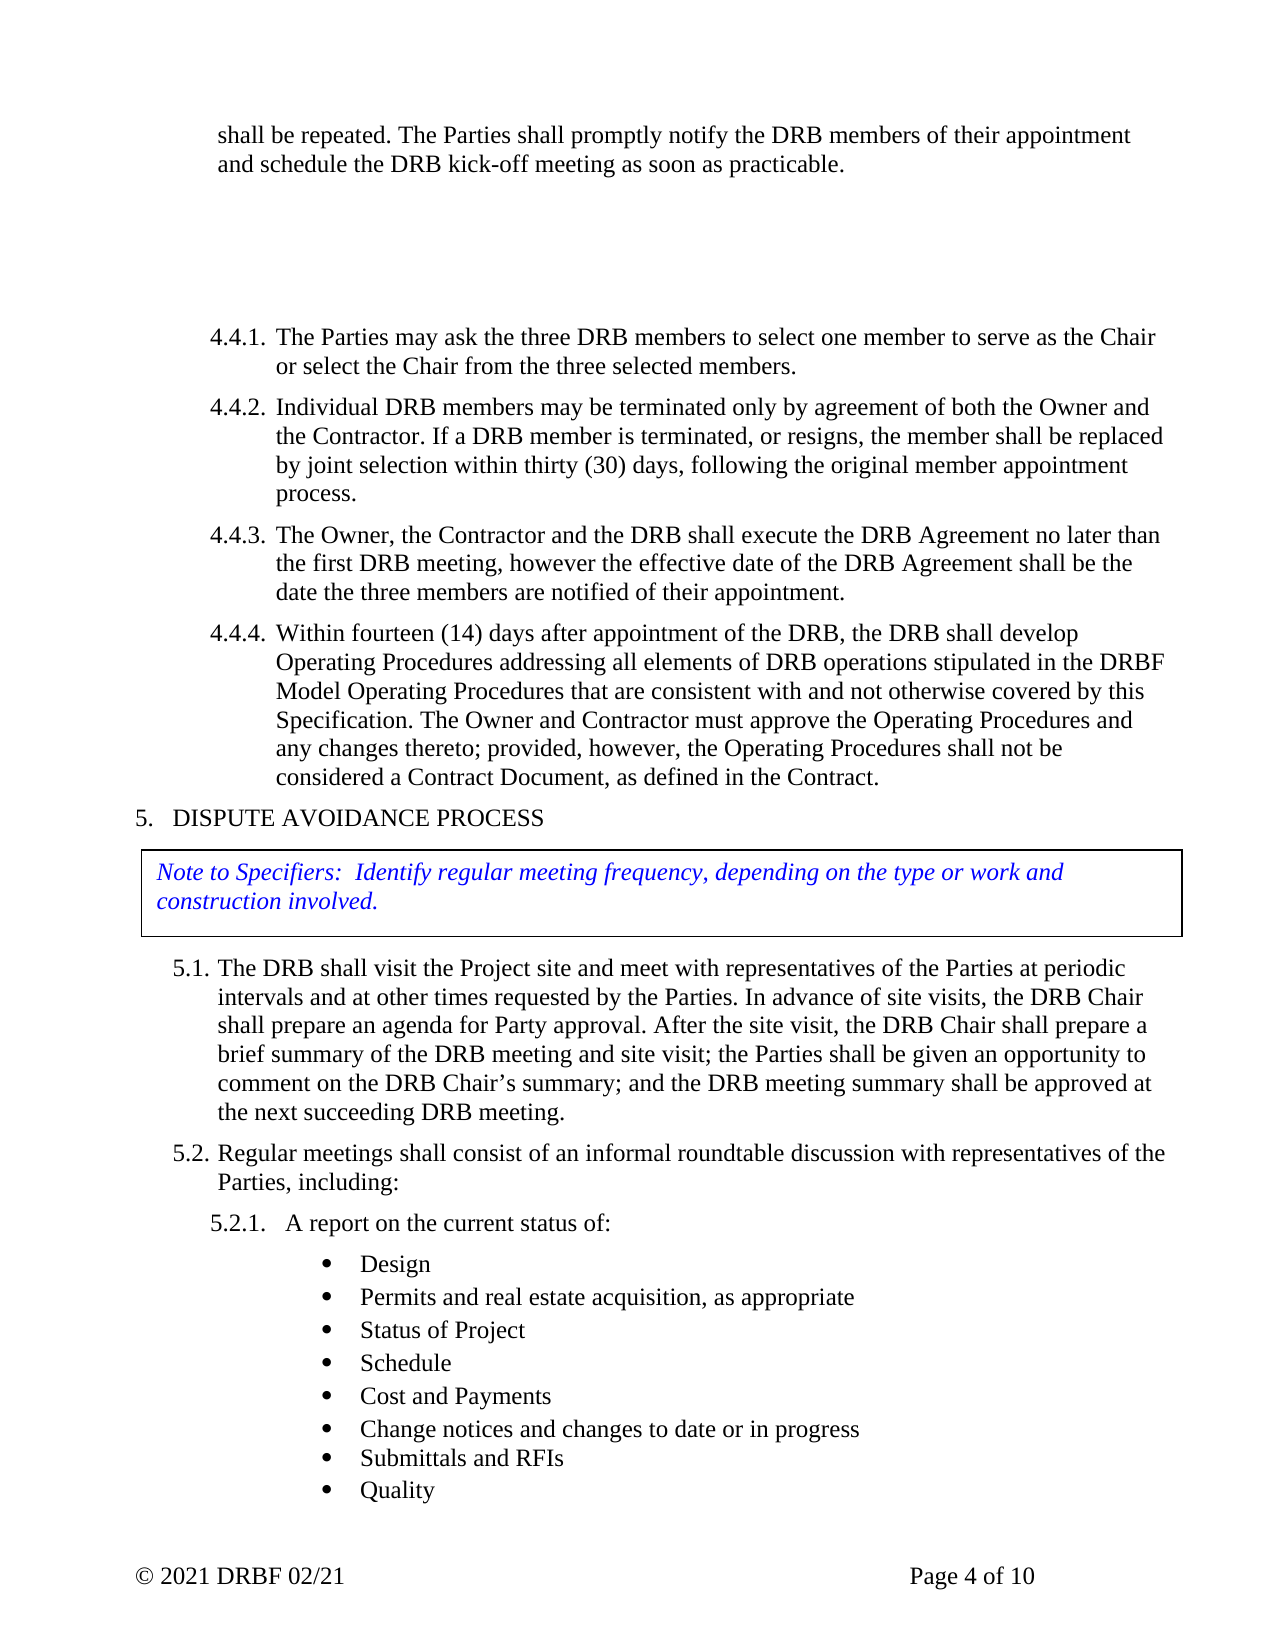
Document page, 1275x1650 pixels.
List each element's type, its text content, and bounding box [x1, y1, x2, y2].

list DISPUTE AVOIDANCE PROCESS [135, 803, 1170, 832]
list The Parties may ask the three DRB members to select one member to serve as the Chair or select the Chair from the three selected members. [210, 190, 1170, 380]
list The Owner, the Contractor and the DRB shall execute the DRB Agreement no later than the first DRB meeting, however the effective date of the DRB Agreement shall be the date the three members are notified of their appointment. [210, 520, 1170, 606]
list Change notices and changes to date or in progress [322, 1414, 1170, 1443]
list A report on the current status of: [210, 1208, 1170, 1237]
list Status of Project [322, 1315, 1170, 1344]
list Design [322, 1249, 1170, 1278]
list Regular meetings shall consist of an informal roundtable discussion with representatives of the Parties, including: [172, 1138, 1170, 1196]
list Within fourteen (14) days after appointment of the DRB, the DRB shall develop Operating Procedures addressing all elements of DRB operations stipulated in the DRBF Model Operating Procedures that are consistent with and not otherwise covered by this Specification. The Owner and Contractor must approve the Operating Procedures and any changes thereto; provided, however, the Operating Procedures shall not be considered a Contract Document, as defined in the Contract. [210, 618, 1170, 791]
list Quality [322, 1476, 1170, 1504]
list Individual DRB members may be terminated only by agreement of both the Owner and the Contractor. If a DRB member is terminated, or resigns, the member shall be replaced by joint selection within thirty (30) days, following the original member appointment process. [210, 392, 1170, 507]
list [172, 120, 1170, 177]
list Submittals and RFIs [322, 1443, 1170, 1471]
list Schedule [322, 1348, 1170, 1377]
list Cost and Payments [322, 1381, 1170, 1410]
list Permits and real estate acquisition, as appropriate [322, 1282, 1170, 1311]
list The DRB shall visit the Project site and meet with representatives of the Parties at periodic intervals and at other times requested by the Parties. In advance of site visits, the DRB Chair shall prepare an agenda for Party approval. After the site visit, the DRB Chair shall prepare a brief summary of the DRB meeting and site visit; the Parties shall be given an opportunity to comment on the DRB Chair’s summary; and the DRB meeting summary shall be approved at the next succeeding DRB meeting. [172, 937, 1170, 1126]
